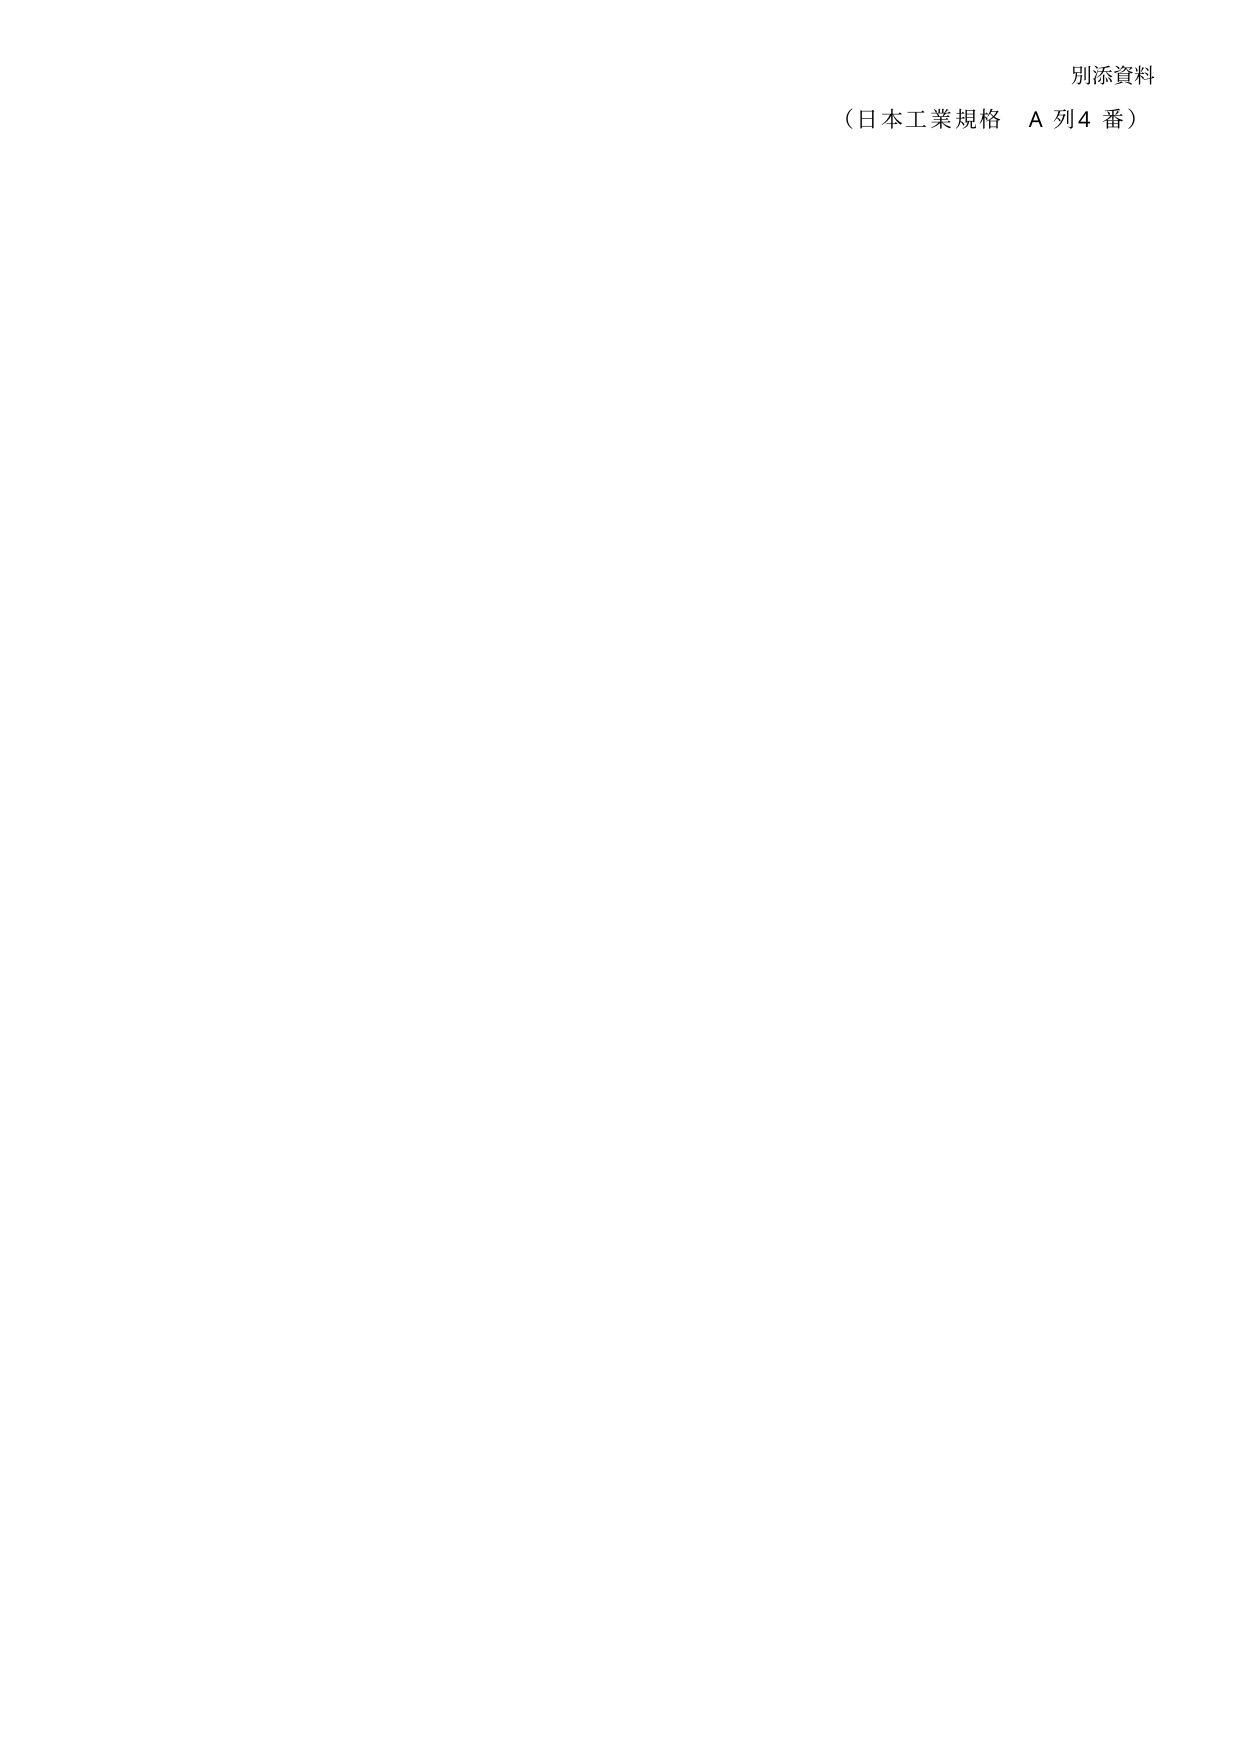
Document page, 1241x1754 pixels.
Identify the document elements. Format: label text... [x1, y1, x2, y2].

text （日本工業規格 A列4番） [94, 89, 1152, 147]
